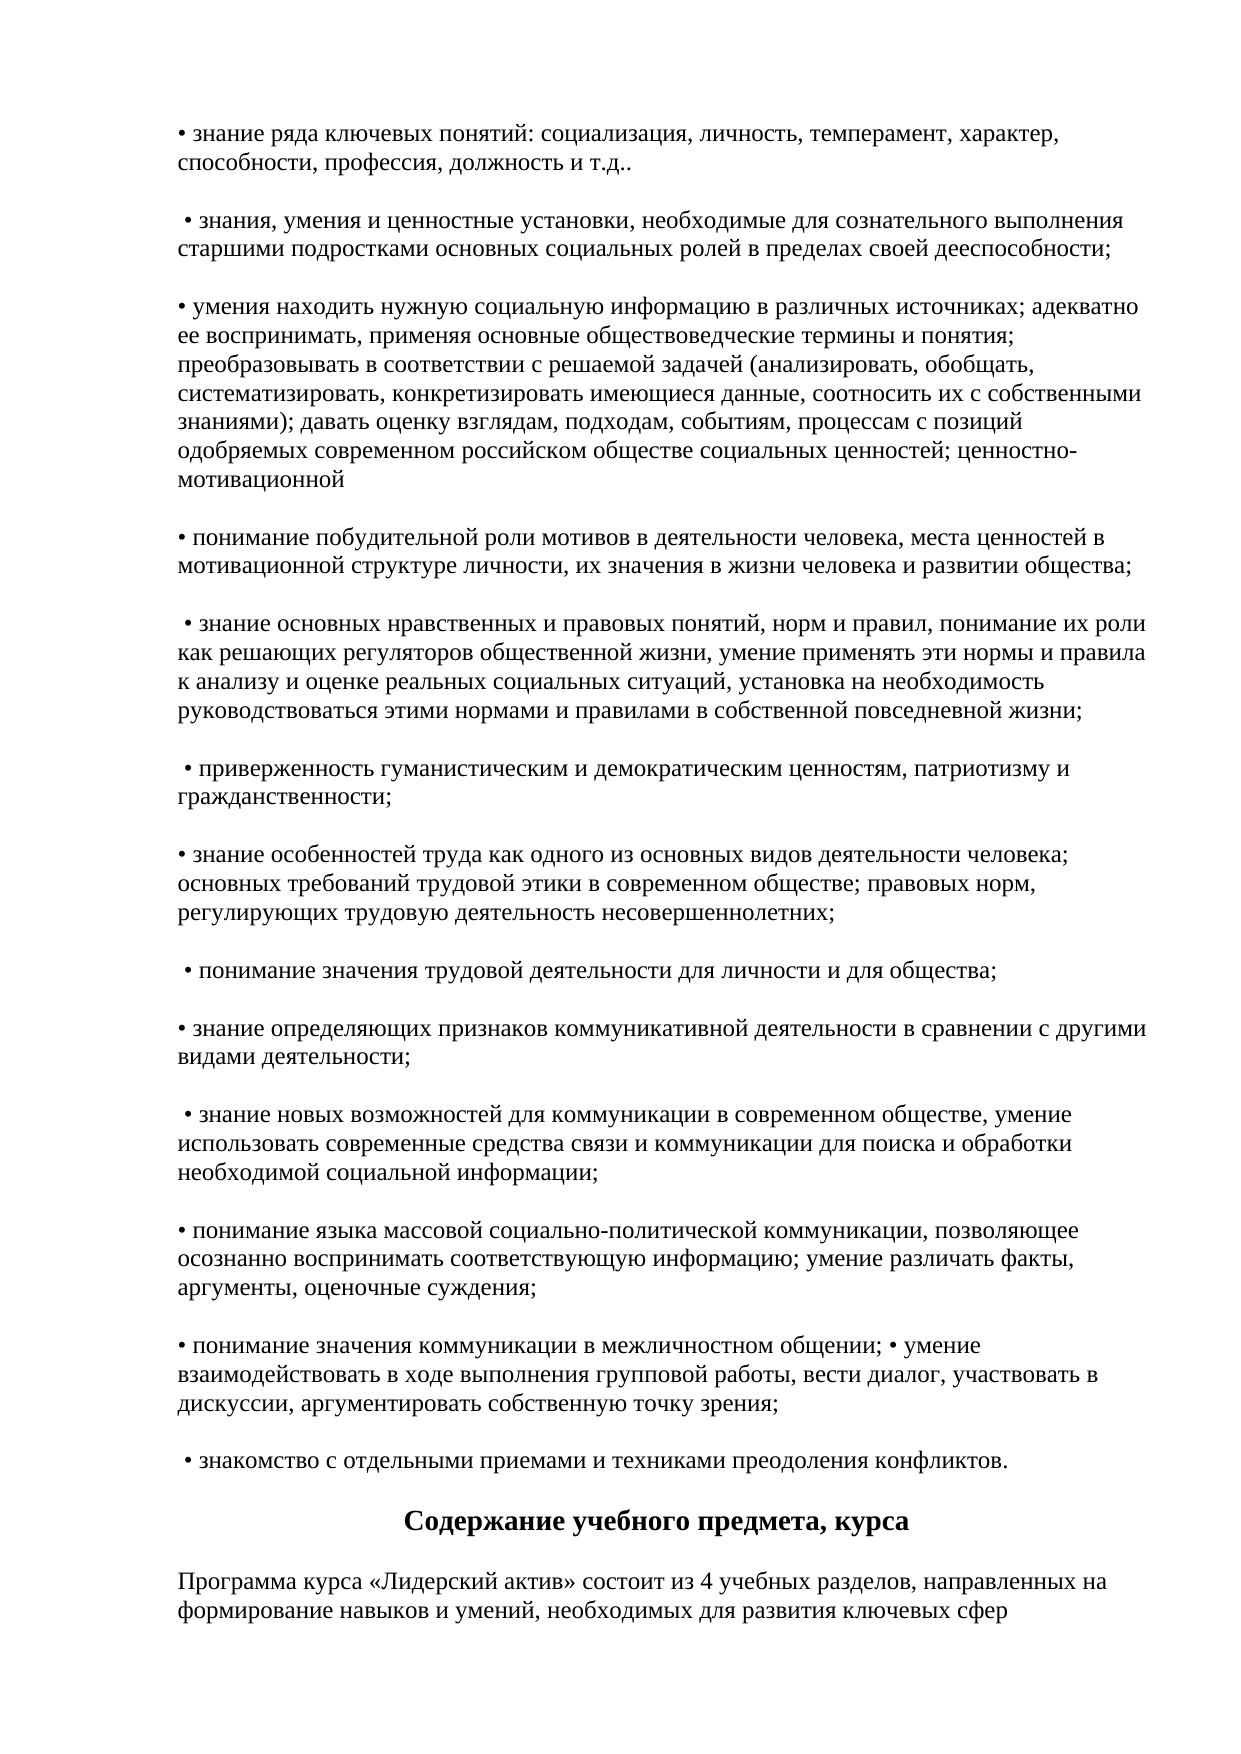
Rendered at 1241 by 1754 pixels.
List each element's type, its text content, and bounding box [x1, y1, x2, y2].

text • понимание языка массовой социально-политической коммуникации, позволяющее осознанно воспринимать соответствующую информацию; умение различать факты, аргументы, оценочные суждения; [177, 1215, 1152, 1301]
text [177, 1566, 1152, 1624]
text • понимание значения коммуникации в межличностном общении; • умение взаимодействовать в ходе выполнения групповой работы, вести диалог, участвовать в дискуссии, аргументировать собственную точку зрения; [177, 1330, 1152, 1416]
text • знание особенностей труда как одного из основных видов деятельности человека; основных требований трудовой этики в современном обществе; правовых норм, регулирующих трудовую деятельность несовершеннолетних; [177, 839, 1152, 926]
text • знание определяющих признаков коммуникативной деятельности в сравнении с другими видами деятельности; [177, 1013, 1152, 1070]
text • понимание значения трудовой деятельности для личности и для общества; [177, 955, 1152, 983]
text • приверженность гуманистическим и демократическим ценностям, патриотизму и гражданственности; [177, 753, 1152, 810]
text • знакомство с отдельными приемами и техниками преодоления конфликтов. [177, 1446, 1152, 1474]
text • знания, умения и ценностные установки, необходимые для сознательного выполнения старшими подростками основных социальных ролей в пределах своей дееспособности; [177, 205, 1152, 262]
text Содержание учебного предмета, курса [177, 1503, 1152, 1537]
text • умения находить нужную социальную информацию в различных источниках; адекватно ее воспринимать, применяя основные обществоведческие термины и понятия; преобразовывать в соответствии с решаемой задачей (анализировать, обобщать, систематизировать, конкретизировать имеющиеся данные, соотносить их с собственными знаниями); давать оценку взглядам, подходам, событиям, процессам с позиций одобряемых современном российском обществе социальных ценностей; ценностно-мотивационной [177, 291, 1152, 493]
text • понимание побудительной роли мотивов в деятельности человека, места ценностей в мотивационной структуре личности, их значения в жизни человека и развитии общества; [177, 522, 1152, 579]
text • знание новых возможностей для коммуникации в современном обществе, умение использовать современные средства связи и коммуникации для поиска и обработки необходимой социальной информации; [177, 1099, 1152, 1186]
text • знание ряда ключевых понятий: социализация, личность, темперамент, характер, способности, профессия, должность и т.д.. [177, 118, 1152, 176]
text • знание основных нравственных и правовых понятий, норм и правил, понимание их роли как решающих регуляторов общественной жизни, умение применять эти нормы и правила к анализу и оценке реальных социальных ситуаций, установка на необходимость руководствоваться этими нормами и правилами в собственной повседневной жизни; [177, 608, 1152, 723]
